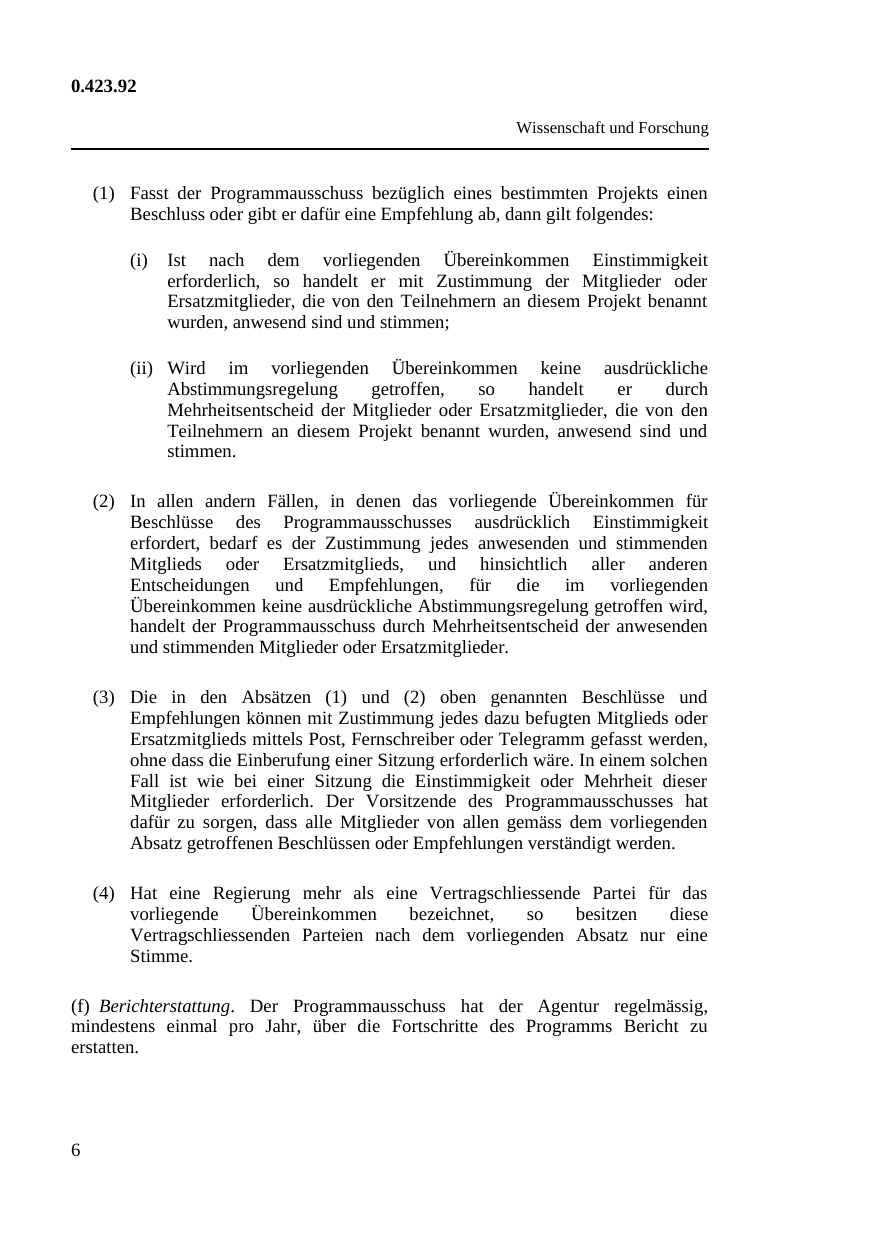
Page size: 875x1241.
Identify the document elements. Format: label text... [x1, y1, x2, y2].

text (i) Ist nach dem vorliegenden Übereinkommen Einstimmigkeit erforderlich, so handelt er mit Zustimmung der Mitglieder oder Ersatzmitglieder, die von den Teilnehmern an diesem Projekt benannt wurden, anwesend sind und stimmen; [130, 249, 709, 333]
text (ii) Wird im vorliegenden Übereinkommen keine ausdrückliche Abstimmungsregelung getroffen, so handelt er durch Mehrheitsentscheid der Mitglieder oder Ersatzmitglieder, die von den Teilnehmern an diesem Projekt benannt wurden, anwesend sind und stimmen. [130, 358, 709, 462]
text (1) Fasst der Programmausschuss bezüglich eines bestimmten Projekts einen Beschluss oder gibt er dafür eine Empfehlung ab, dann gilt folgendes: [93, 183, 709, 224]
text (3) Die in den Absätzen (1) und (2) oben genannten Beschlüsse und Empfehlungen können mit Zustimmung jedes dazu befugten Mitglieds oder Ersatzmitglieds mittels Post, Fernschreiber oder Telegramm gefasst werden, ohne dass die Einberufung einer Sitzung erforderlich wäre. In einem solchen Fall ist wie bei einer Sitzung die Einstimmigkeit oder Mehrheit dieser Mitglieder erforderlich. Der Vorsitzende des Programmausschusses hat dafür zu sorgen, dass alle Mitglieder von allen gemäss dem vorliegenden Absatz getroffenen Beschlüssen oder Empfehlungen verständigt werden. [93, 687, 709, 854]
text (4) Hat eine Regierung mehr als eine Vertragschliessende Partei für das vorliegende Übereinkommen bezeichnet, so besitzen diese Vertragschliessenden Parteien nach dem vorliegenden Absatz nur eine Stimme. [93, 883, 709, 966]
text (f) Berichterstattung. Der Programmausschuss hat der Agentur regelmässig, mindestens einmal pro Jahr, über die Fortschritte des Programms Bericht zu erstatten. [71, 995, 709, 1058]
text (2) In allen andern Fällen, in denen das vorliegende Übereinkommen für Beschlüsse des Programmausschusses ausdrücklich Einstimmigkeit erfordert, bedarf es der Zustimmung jedes anwesenden und stimmenden Mitglieds oder Ersatzmitglieds, und hinsichtlich aller anderen Entscheidungen und Empfehlungen, für die im vorliegenden Übereinkommen keine ausdrückliche Abstimmungsregelung getroffen wird, handelt der Programmausschuss durch Mehrheitsentscheid der anwesenden und stimmenden Mitglieder oder Ersatzmitglieder. [93, 491, 709, 658]
